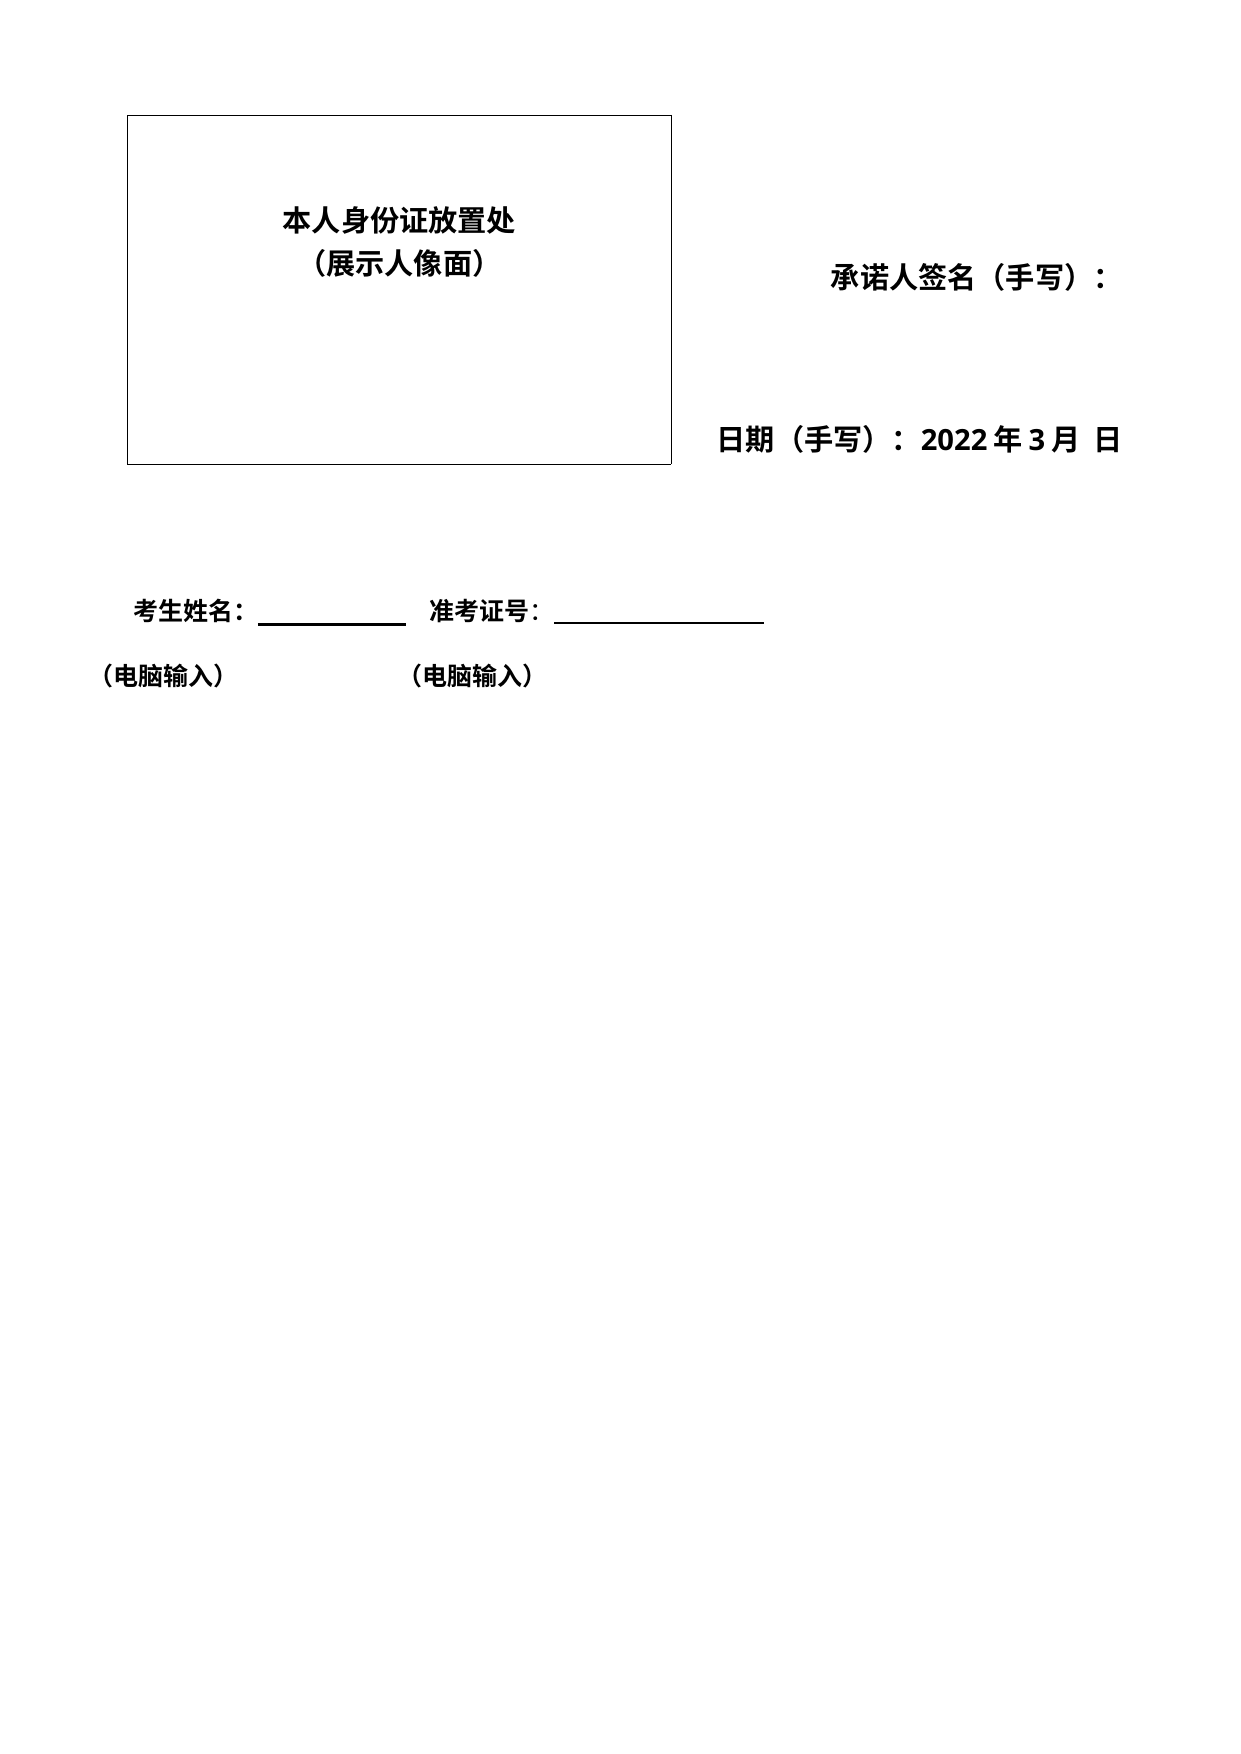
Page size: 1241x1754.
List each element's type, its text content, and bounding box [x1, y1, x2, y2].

text 承诺人签名（手写）： [672, 243, 1122, 308]
text 日期（手写）：2022年3月 日 [133, 406, 1122, 471]
text （电脑输入） （电脑输入） [89, 642, 1122, 707]
text 考生姓名： 准考证号： [133, 577, 1122, 642]
